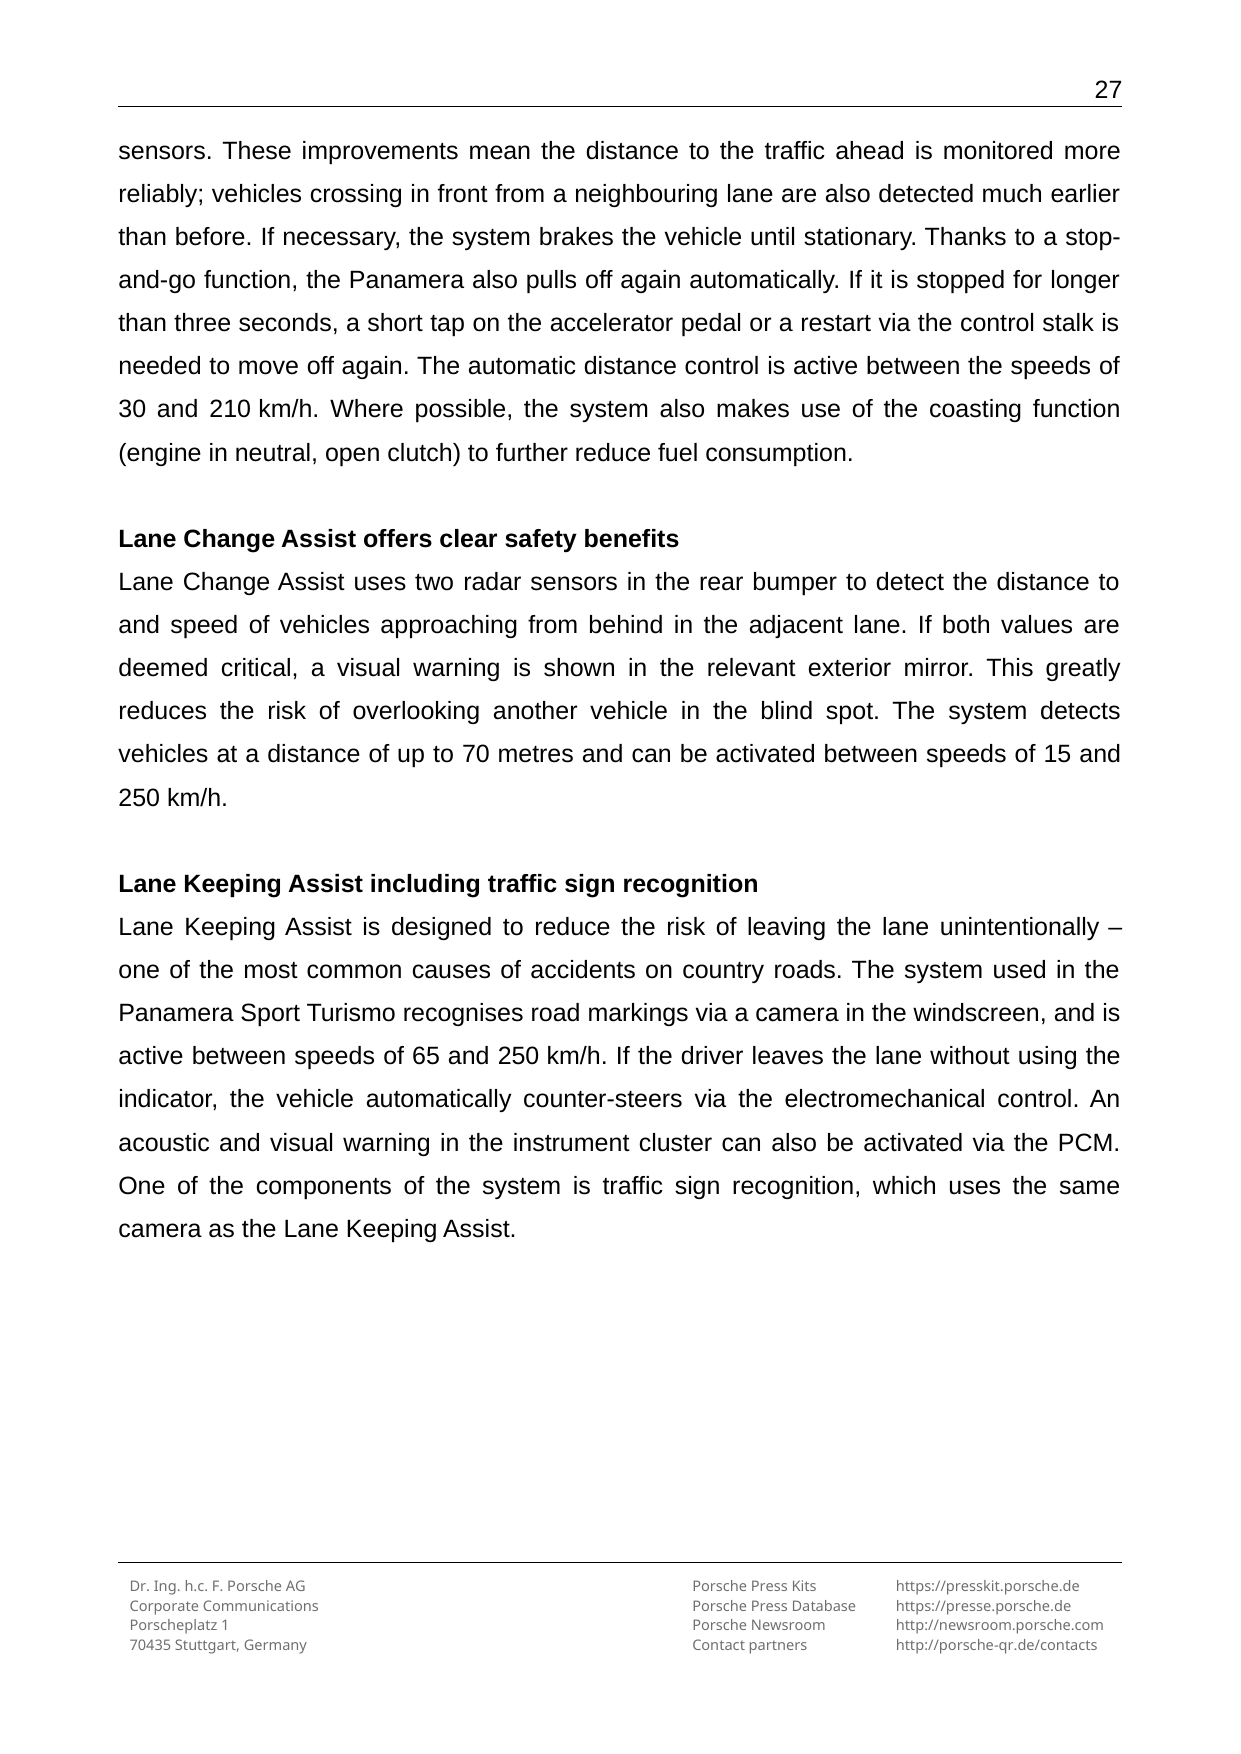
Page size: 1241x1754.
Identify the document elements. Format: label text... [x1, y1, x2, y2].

text Lane Change Assist offers clear safety benefits [118, 524, 1122, 552]
text Lane Keeping Assist including traffic sign recognition [118, 869, 1122, 897]
text Lane Change Assist uses two radar sensors in the rear bumper to detect the distance to and speed of vehicles approaching from behind in the adjacent lane. If both values are deemed critical, a visual warning is shown in the relevant exterior mirror. This greatly reduces the risk of overlooking another vehicle in the blind spot. The system detects vehicles at a distance of up to 70 metres and can be activated between speeds of 15 and 250 km/h. [118, 567, 1122, 811]
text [118, 136, 1122, 466]
text Lane Keeping Assist is designed to reduce the risk of leaving the lane unintentionally – one of the most common causes of accidents on country roads. The system used in the Panamera Sport Turismo recognises road markings via a camera in the windscreen, and is active between speeds of 65 and 250 km/h. If the driver leaves the lane without using the indicator, the vehicle automatically counter-steers via the electromechanical control. An acoustic and visual warning in the instrument cluster can also be activated via the PCM. One of the components of the system is traffic sign recognition, which uses the same camera as the Lane Keeping Assist. [118, 912, 1122, 1242]
